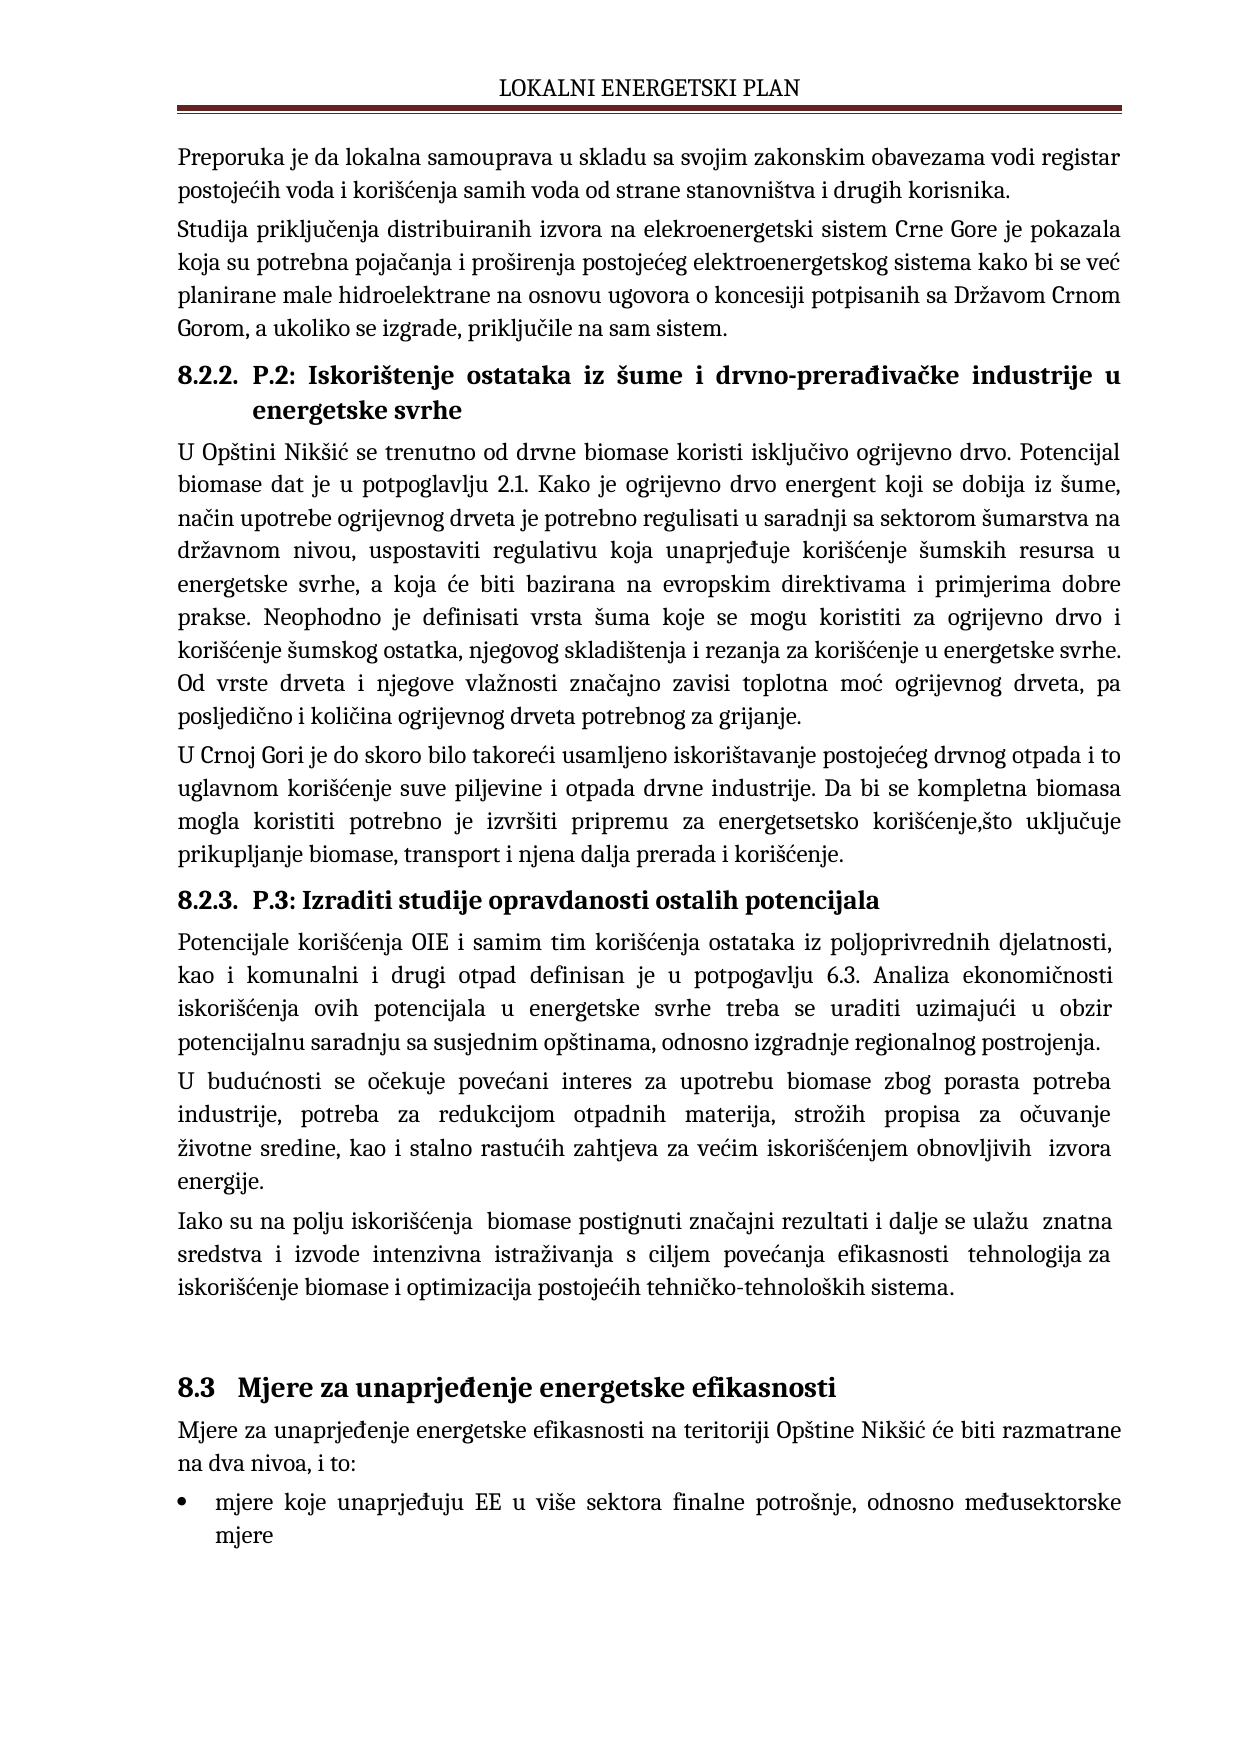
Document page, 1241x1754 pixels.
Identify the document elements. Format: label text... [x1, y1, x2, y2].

text Potencijale korišćenja OIE i samim tim korišćenja ostataka iz poljoprivrednih djelatnosti, kao i komunalni i drugi otpad definisan je u potpogavlju 6.3. Analiza ekonomičnosti iskorišćenja ovih potencijala u energetske svrhe treba se uraditi uzimajući u obzir potencijalnu saradnju sa susjednim opštinama, odnosno izgradnje regionalnog postrojenja. [177, 927, 1113, 1056]
text Mjere za unaprjeđenje energetske efikasnosti na teritoriji Opštine Nikšić će biti razmatrane na dva nivoa, i to: [177, 1416, 1122, 1477]
text Iako su na polju iskorišćenja biomase postignuti značajni rezultati i dalje se ulažu znatna sredstva i izvode intenzivna istraživanja s ciljem povećanja efikasnosti tehnologija za iskorišćenje biomase i optimizacija postojećih tehničko-tehnoloških sistema. [177, 1207, 1114, 1302]
list mjere koje unaprjeđuju EE u više sektora finalne potrošnje, odnosno međusektorske mjere [177, 1488, 1122, 1550]
text U Opštini Nikšić se trenutno od drvne biomase koristi isključivo ogrijevno drvo. Potencijal biomase dat je u potpoglavlju 2.1. Kako je ogrijevno drvo energent koji se dobija iz šume, način upotrebe ogrijevnog drveta je potrebno regulisati u saradnji sa sektorom šumarstva na državnom nivou, uspostaviti regulativu koja unaprjeđuje korišćenje šumskih resursa u energetske svrhe, a koja će biti bazirana na evropskim direktivama i primjerima dobre prakse. Neophodno je definisati vrsta šuma koje se mogu koristiti za ogrijevno drvo i korišćenje šumskog ostatka, njegovog skladištenja i rezanja za korišćenje u energetske svrhe. Od vrste drveta i njegove vlažnosti značajno zavisi toplotna moć ogrijevnog drveta, pa posljedično i količina ogrijevnog drveta potrebnog za grijanje. [177, 437, 1122, 730]
subtitle P.3: Izraditi studije opravdanosti ostalih potencijala [177, 885, 1122, 917]
subtitle P.2: Iskorištenje ostataka iz šume i drvno-prerađivačke industrije u energetske svrhe [177, 360, 1122, 427]
text U Crnoj Gori je do skoro bilo takoreći usamljeno iskorištavanje postojećeg drvnog otpada i to uglavnom korišćenje suve piljevine i otpada drvne industrije. Da bi se kompletna biomasa mogla koristiti potrebno je izvršiti pripremu za energetsetsko korišćenje,što uključuje prikupljanje biomase, transport i njena dalja prerada i korišćenje. [177, 741, 1122, 869]
subtitle Mjere za unaprjeđenje energetske efikasnosti [177, 1371, 1122, 1404]
text U budućnosti se očekuje povećani interes za upotrebu biomase zbog porasta potreba industrije, potreba za redukcijom otpadnih materija, strožih propisa za očuvanje životne sredine, kao i stalno rastućih zahtjeva za većim iskorišćenjem obnovljivih izvora energije. [177, 1067, 1113, 1196]
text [177, 143, 1122, 204]
text Studija priključenja distribuiranih izvora na elekroenergetski sistem Crne Gore je pokazala koja su potrebna pojačanja i proširenja postojećeg elektroenergetskog sistema kako bi se već planirane male hidroelektrane na osnovu ugovora o koncesiji potpisanih sa Državom Crnom Gorom, a ukoliko se izgrade, priključile na sam sistem. [177, 215, 1122, 343]
